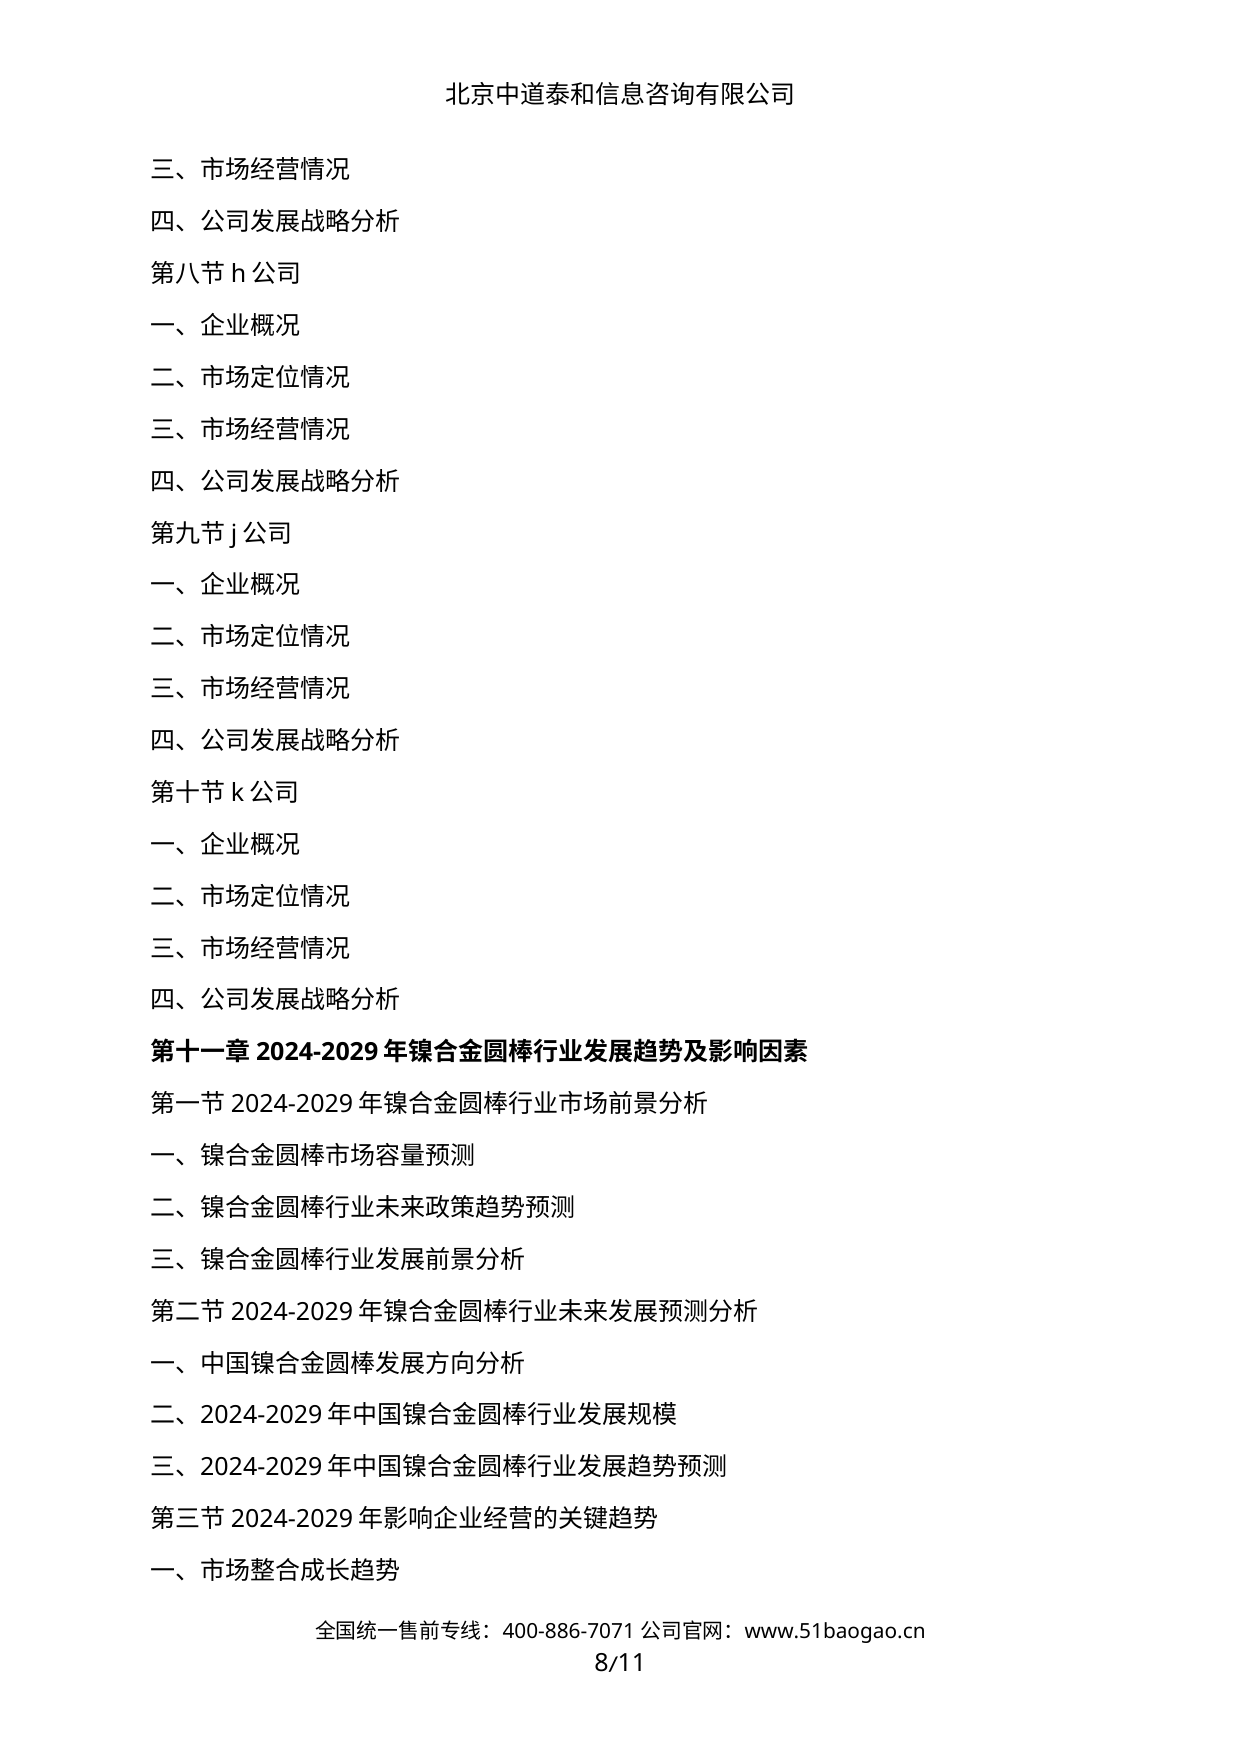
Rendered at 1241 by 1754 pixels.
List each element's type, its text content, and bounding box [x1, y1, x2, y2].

text 第一节 2024-2029年镍合金圆棒行业市场前景分析 [150, 1084, 1090, 1120]
text 第九节 j公司 [150, 513, 1090, 549]
text 第十一章 2024-2029年镍合金圆棒行业发展趋势及影响因素 [150, 1032, 1090, 1068]
text 三、市场经营情况 [150, 409, 1090, 446]
text 三、镍合金圆棒行业发展前景分析 [150, 1239, 1090, 1276]
text 一、企业概况 [150, 824, 1090, 861]
text 四、公司发展战略分析 [150, 980, 1090, 1016]
text 三、市场经营情况 [150, 150, 1090, 186]
text 第三节 2024-2029年影响企业经营的关键趋势 [150, 1499, 1090, 1535]
text 一、企业概况 [150, 306, 1090, 342]
text 三、2024-2029年中国镍合金圆棒行业发展趋势预测 [150, 1447, 1090, 1483]
text 第八节 h公司 [150, 254, 1090, 290]
text 第二节 2024-2029年镍合金圆棒行业未来发展预测分析 [150, 1291, 1090, 1327]
text 二、2024-2029年中国镍合金圆棒行业发展规模 [150, 1395, 1090, 1431]
text 三、市场经营情况 [150, 928, 1090, 964]
text 一、企业概况 [150, 565, 1090, 601]
text 二、市场定位情况 [150, 617, 1090, 653]
text 一、市场整合成长趋势 [150, 1551, 1090, 1587]
text 三、市场经营情况 [150, 669, 1090, 705]
text 一、中国镍合金圆棒发展方向分析 [150, 1343, 1090, 1379]
text 二、市场定位情况 [150, 876, 1090, 912]
text 四、公司发展战略分析 [150, 461, 1090, 497]
text 四、公司发展战略分析 [150, 202, 1090, 238]
text 第十节 k公司 [150, 772, 1090, 809]
text 四、公司发展战略分析 [150, 721, 1090, 757]
text 二、市场定位情况 [150, 357, 1090, 394]
text 二、镍合金圆棒行业未来政策趋势预测 [150, 1187, 1090, 1224]
text 一、镍合金圆棒市场容量预测 [150, 1136, 1090, 1172]
